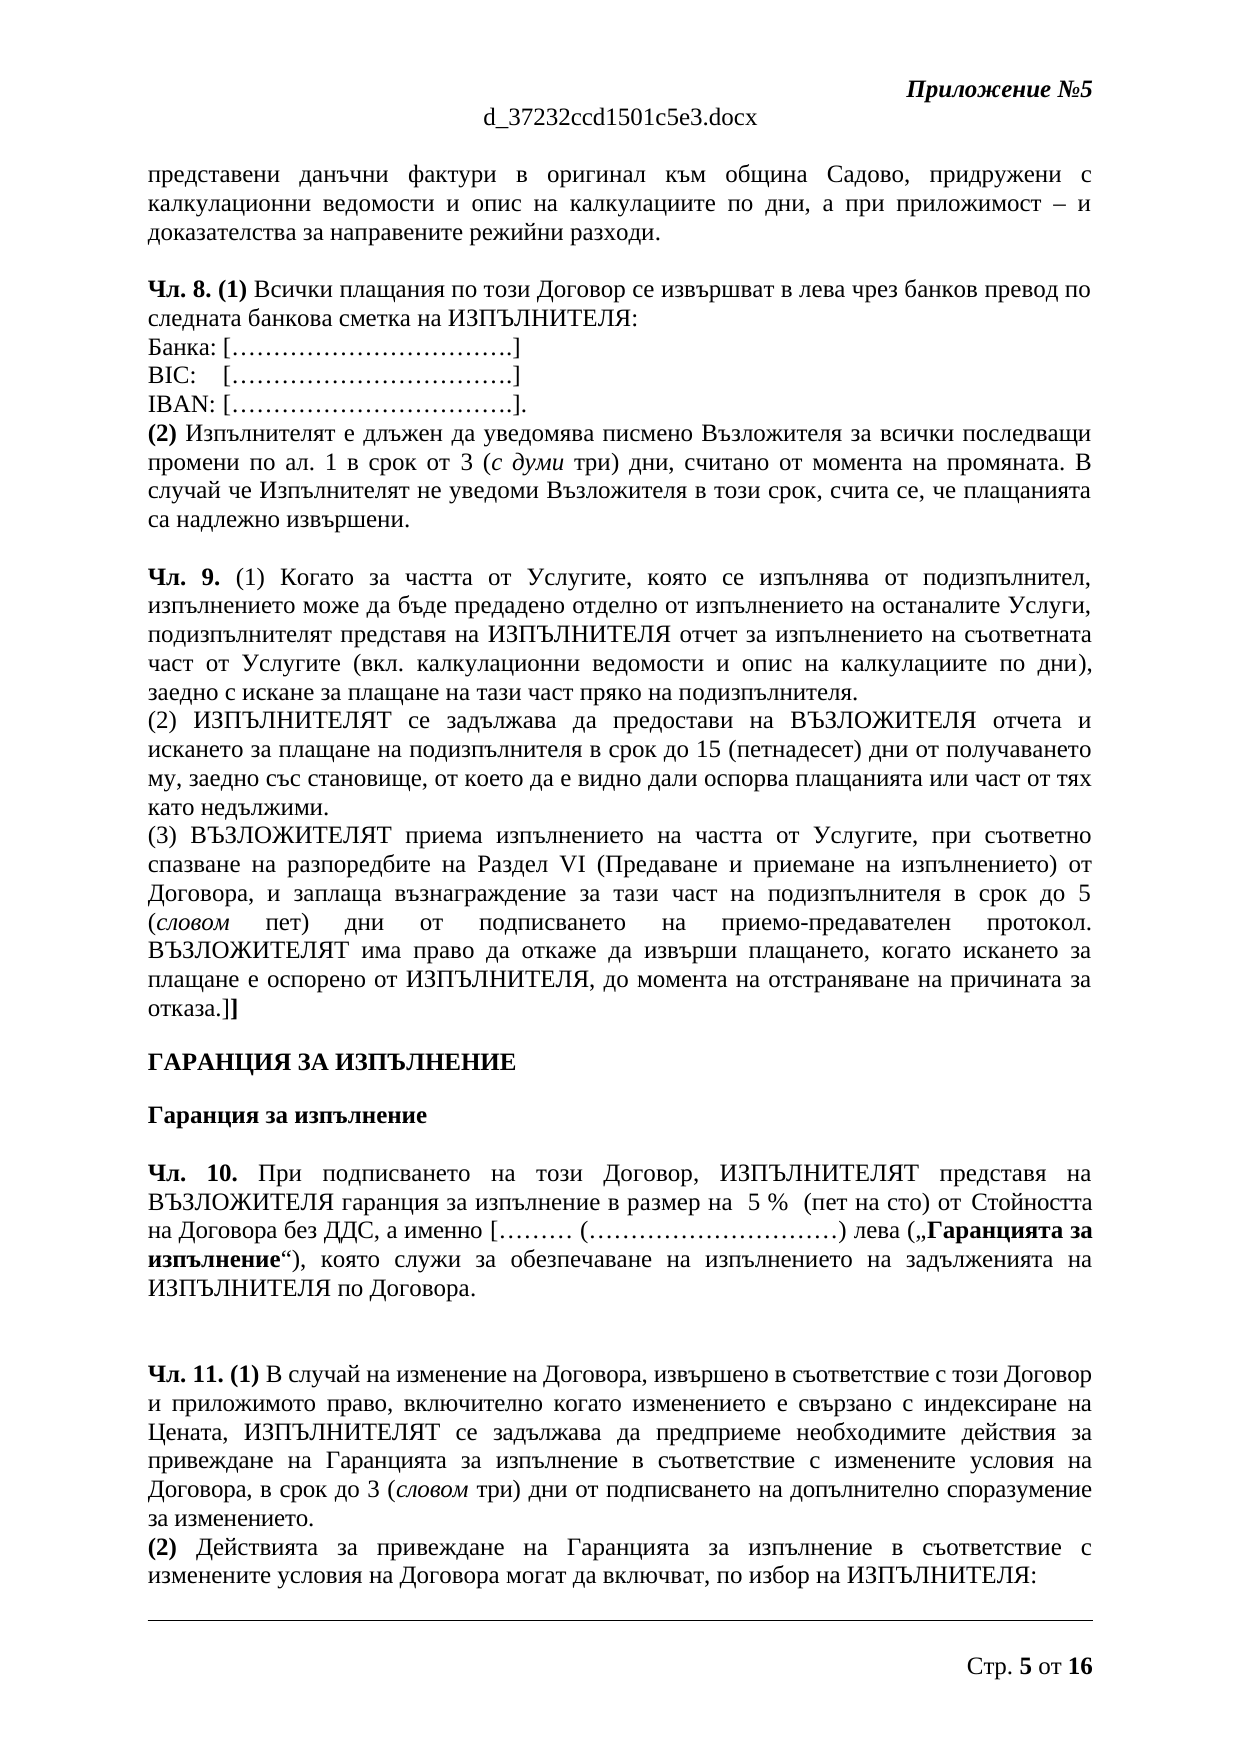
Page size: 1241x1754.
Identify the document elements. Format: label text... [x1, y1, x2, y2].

text ГАРАНЦИЯ ЗА ИЗПЪЛНЕНИЕ [148, 1047, 1093, 1076]
text (2) ИЗПЪЛНИТЕЛЯТ се задължава да предостави на ВЪЗЛОЖИТЕЛЯ отчета и искането за плащане на подизпълнителя в срок до 15 (петнадесет) дни от получаването му, заедно със становище, от което да е видно дали оспорва плащанията или част от тях като недължими. [148, 706, 1093, 821]
text Банка: […………………………….] [148, 332, 1093, 361]
text Гаранция за изпълнение [148, 1101, 1093, 1129]
text Чл. 8. (1) Всички плащания по този Договор се извършват в лева чрез банков превод по следната банкова сметка на ИЗПЪЛНИТЕЛЯ: [148, 274, 1093, 332]
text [148, 159, 1093, 246]
text Чл. 10. При подписването на този Договор, ИЗПЪЛНИТЕЛЯТ представя на ВЪЗЛОЖИТЕЛЯ гаранция за изпълнение в размер на 5 % (пет на сто) от Стойността на Договора без ДДС, а именно [……… (…………………………) лева („Гаранцията за изпълнение“), която служи за обезпечаване на изпълнението на задълженията на ИЗПЪЛНИТЕЛЯ по Договора. [148, 1158, 1093, 1302]
text IBAN: […………………………….]. [148, 389, 1093, 418]
text Чл. 9. (1) Когато за частта от Услугите, която се изпълнява от подизпълнител, изпълнението може да бъде предадено отделно от изпълнението на останалите Услуги, подизпълнителят представя на ИЗПЪЛНИТЕЛЯ отчет за изпълнението на съответната част от Услугите (вкл. калкулационни ведомости и опис на калкулациите по дни), заедно с искане за плащане на тази част пряко на подизпълнителя. [148, 562, 1093, 706]
text BIC: […………………………….] [148, 361, 1093, 389]
text (3) ВЪЗЛОЖИТЕЛЯТ приема изпълнението на частта от Услугите, при съответно спазване на разпоредбите на Раздел VI (Предаване и приемане на изпълнението) от Договора, и заплаща възнаграждение за тази част на подизпълнителя в срок до 5 (словом пет) дни от подписването на приемо-предавателен протокол. ВЪЗЛОЖИТЕЛЯТ има право да откаже да извърши плащането, когато искането за плащане е оспорено от ИЗПЪЛНИТЕЛЯ, до момента на отстраняване на причината за отказа.]] [148, 821, 1093, 1022]
text Чл. 11. (1) В случай на изменение на Договора, извършено в съответствие с този Договор и приложимото право, включително когато изменението е свързано с индексиране на Цената, ИЗПЪЛНИТЕЛЯТ се задължава да предприеме необходимите действия за привеждане на Гаранцията за изпълнение в съответствие с изменените условия на Договора, в срок до 3 (словом три) дни от подписването на допълнително споразумение за изменението. [148, 1359, 1093, 1532]
text (2) Изпълнителят е длъжен да уведомява писмено Възложителя за всички последващи промени по ал. 1 в срок от 3 (с думи три) дни, считано от момента на промяната. В случай че Изпълнителят не уведоми Възложителя в този срок, счита се, че плащанията са надлежно извършени. [148, 418, 1093, 533]
text (2) Действията за привеждане на Гаранцията за изпълнение в съответствие с изменените условия на Договора могат да включват, по избор на ИЗПЪЛНИТЕЛЯ: [148, 1532, 1093, 1589]
